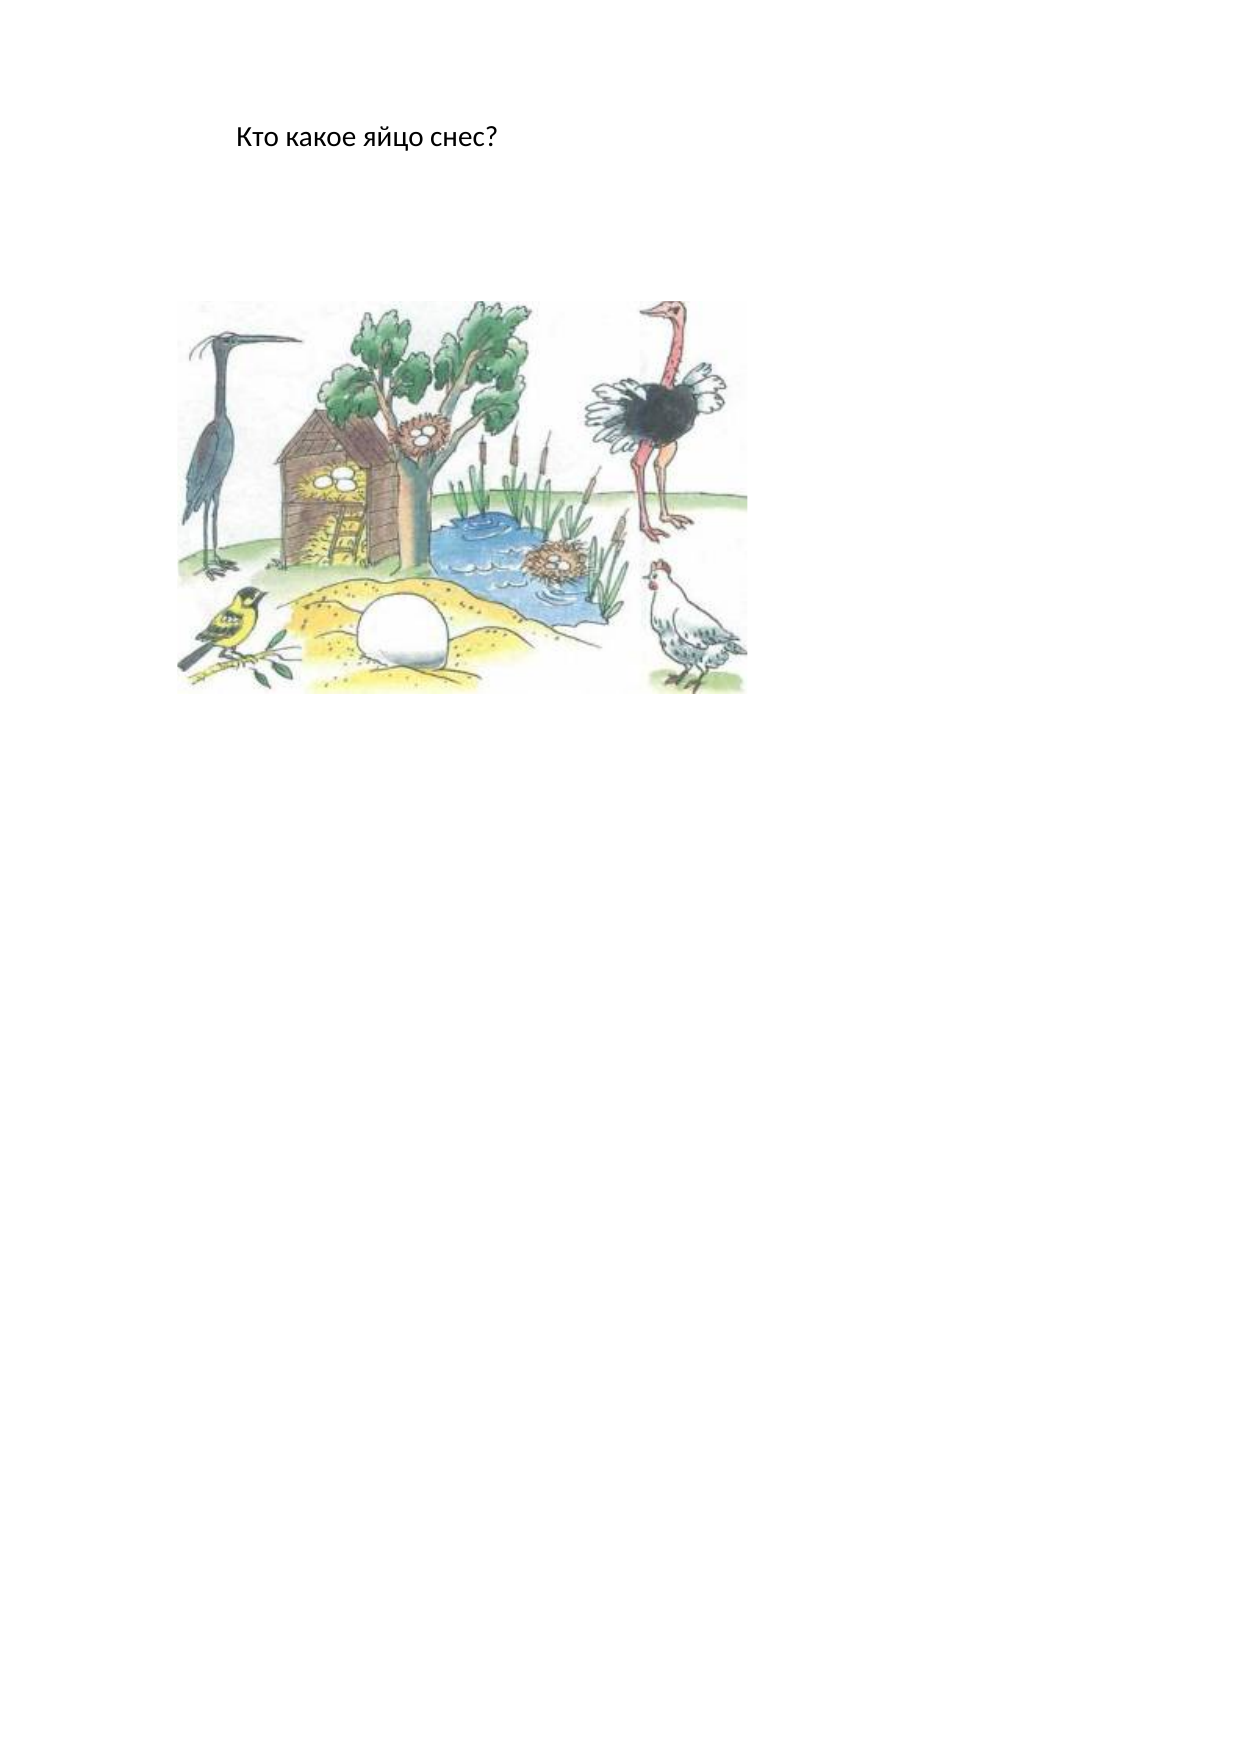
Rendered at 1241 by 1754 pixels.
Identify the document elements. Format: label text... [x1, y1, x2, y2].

text Кто какое яйцо снес? [177, 118, 1152, 154]
picture [177, 301, 748, 694]
